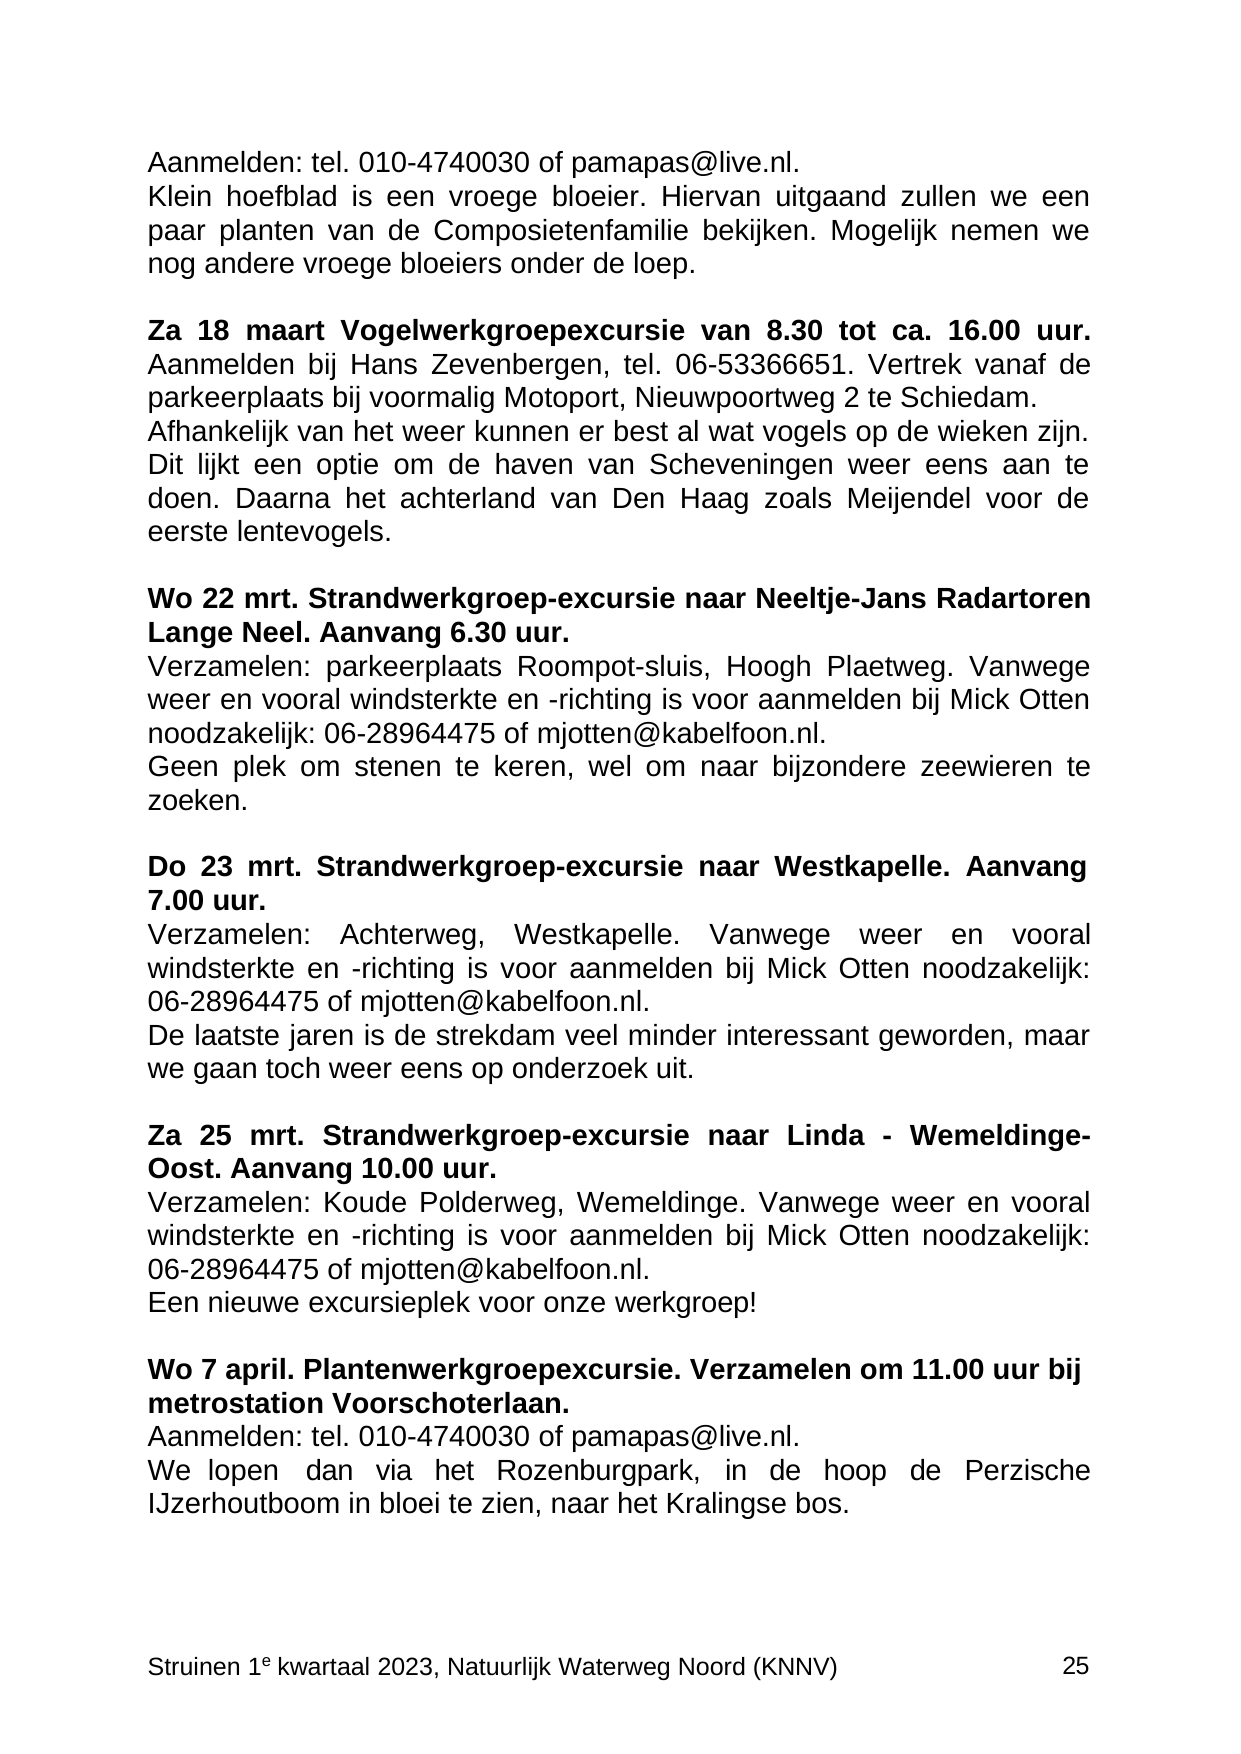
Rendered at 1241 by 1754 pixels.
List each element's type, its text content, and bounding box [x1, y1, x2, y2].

text Aanmelden: tel. 010-4740030 of pamapas@live.nl. [147, 1419, 1171, 1453]
text Do 23 mrt. Strandwerkgroep-excursie naar Westkapelle. Aanvang [147, 850, 1171, 883]
text Wo 22 mrt. Strandwerkgroep-excursie naar Neeltje-Jans Radartoren Lange Neel. Aanvang 6.30 uur. [147, 582, 1093, 649]
text Wo 7 april. Plantenwerkgroepexcursie. Verzamelen om 11.00 uur bij metrostation Voorschoterlaan. [147, 1352, 1171, 1419]
text 7.00 uur. [147, 883, 1171, 917]
text Afhankelijk van het weer kunnen er best al wat vogels op de wieken zijn. Dit lijkt een optie om de haven van Scheveningen weer eens aan te doen. Daarna het achterland van Den Haag zoals Meijendel voor de eerste lentevogels. [147, 414, 1092, 548]
text Za 18 maart Vogelwerkgroepexcursie van 8.30 tot ca. 16.00 uur. Aanmelden bij Hans Zevenbergen, tel. 06-53366651. Vertrek vanaf de parkeerplaats bij voormalig Motoport, Nieuwpoortweg 2 te Schiedam. [147, 313, 1093, 414]
text Aanmelden: tel. 010-4740030 of pamapas@live.nl. [147, 145, 1171, 179]
text Geen plek om stenen te keren, wel om naar bijzondere zeewieren te zoeken. [147, 749, 1093, 816]
text Za 25 mrt. Strandwerkgroep-excursie naar Linda - Wemeldinge- Oost. Aanvang 10.00 uur. [147, 1118, 1093, 1185]
text Verzamelen: Koude Polderweg, Wemeldinge. Vanwege weer en vooral windsterkte en -richting is voor aanmelden bij Mick Otten noodzakelijk: 06-28964475 of mjotten@kabelfoon.nl. [147, 1185, 1092, 1286]
text Verzamelen: parkeerplaats Roompot-sluis, Hoogh Plaetweg. Vanwege weer en vooral windsterkte en -richting is voor aanmelden bij Mick Otten noodzakelijk: 06-28964475 of mjotten@kabelfoon.nl. [147, 649, 1092, 749]
text Verzamelen: Achterweg, Westkapelle. Vanwege weer en vooral windsterkte en -richting is voor aanmelden bij Mick Otten noodzakelijk: 06-28964475 of mjotten@kabelfoon.nl. [147, 917, 1092, 1018]
text We lopen dan via het Rozenburgpark, in de hoop de Perzische IJzerhoutboom in bloei te zien, naar het Kralingse bos. [147, 1453, 1093, 1520]
text Een nieuwe excursieplek voor onze werkgroep! [147, 1286, 1171, 1319]
text Klein hoefblad is een vroege bloeier. Hiervan uitgaand zullen we een paar planten van de Composietenfamilie bekijken. Mogelijk nemen we nog andere vroege bloeiers onder de loep. [147, 179, 1092, 279]
text De laatste jaren is de strekdam veel minder interessant geworden, maar we gaan toch weer eens op onderzoek uit. [147, 1018, 1091, 1085]
